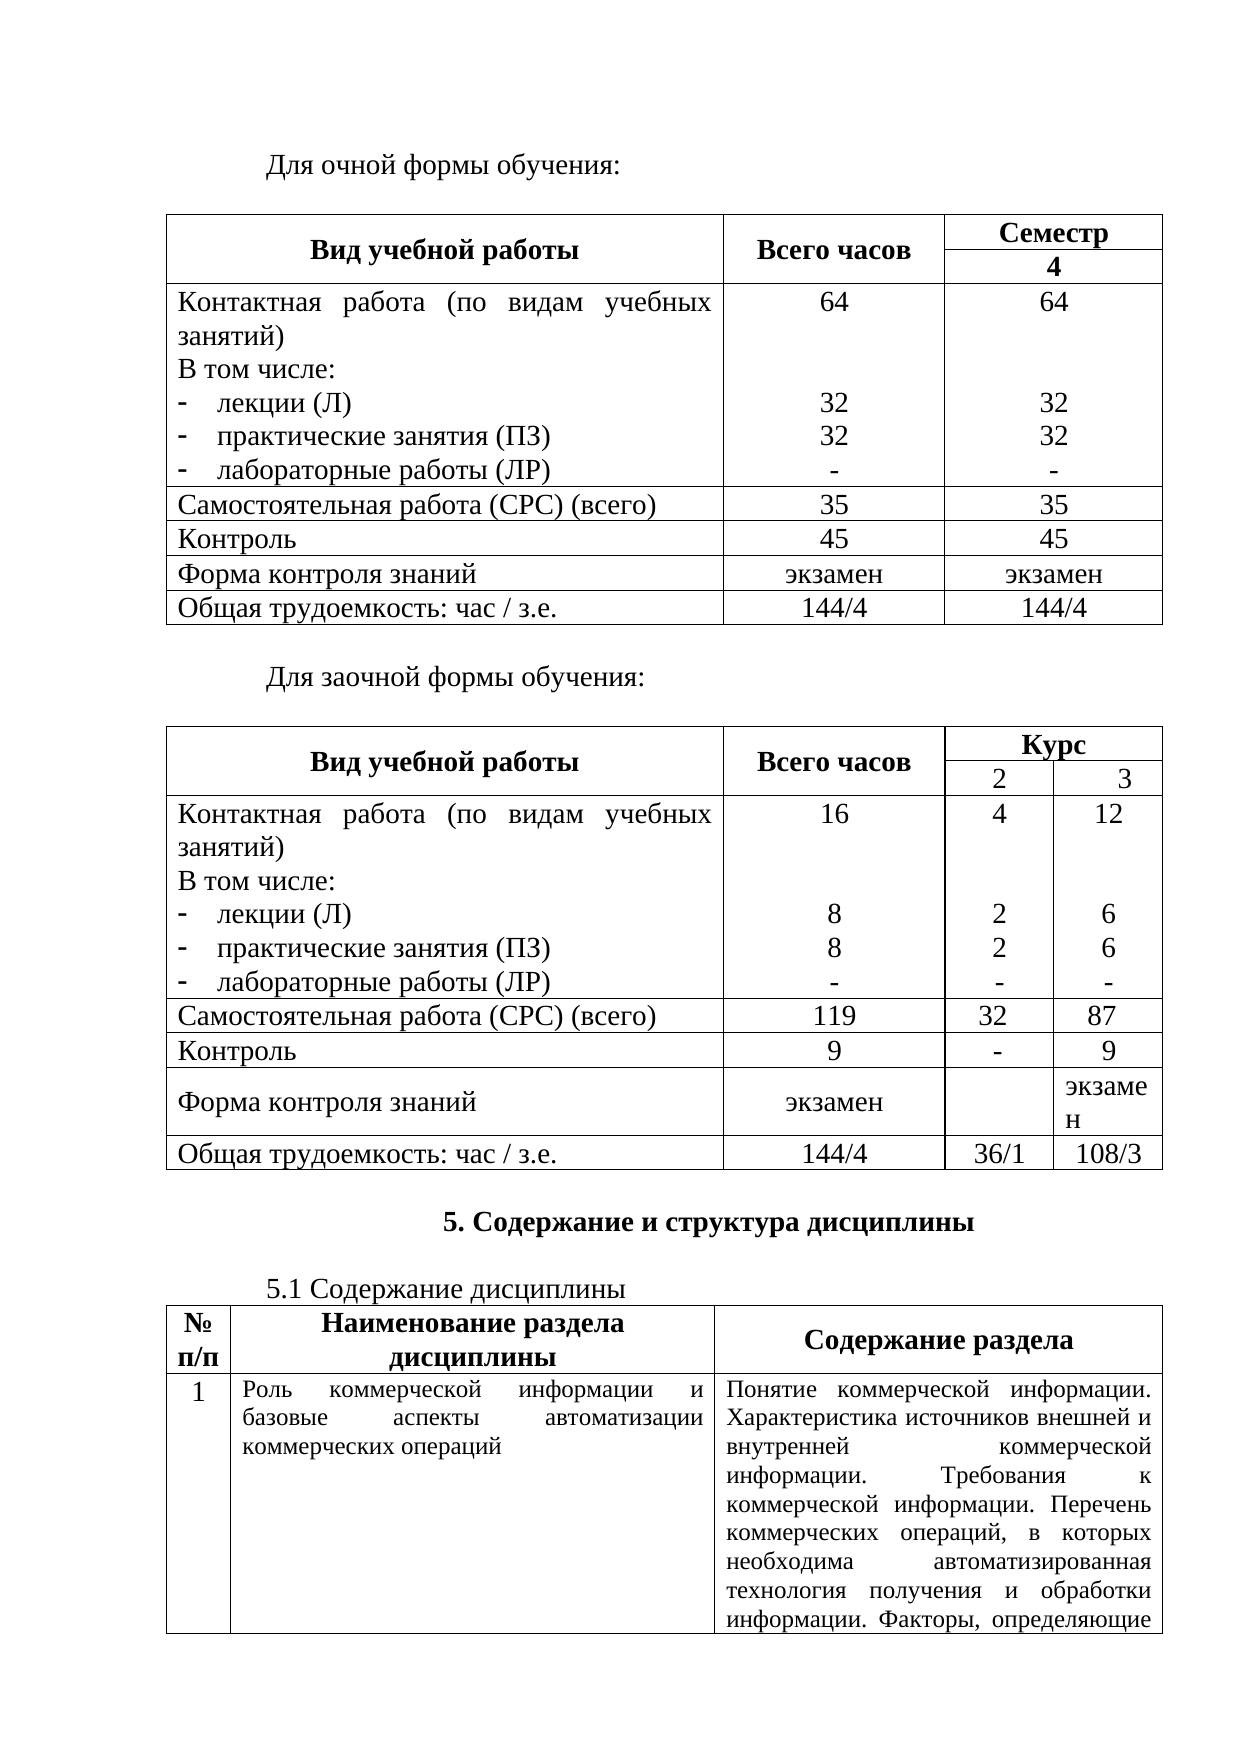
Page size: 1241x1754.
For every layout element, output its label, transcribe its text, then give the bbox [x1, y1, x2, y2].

table_header Содержание раздела [715, 1306, 1162, 1373]
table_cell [231, 1374, 714, 1632]
table_cell [946, 1068, 1053, 1135]
table_cell 4 [945, 250, 1162, 283]
table_header № п/п [167, 1306, 230, 1373]
table_cell Форма контроля знаний [167, 556, 723, 589]
table_header Всего часов [724, 727, 944, 795]
table_cell 45 [945, 521, 1162, 555]
table_cell 9 [1054, 1033, 1162, 1067]
table_cell 144/4 [945, 591, 1162, 624]
table_cell 32 [946, 999, 1053, 1032]
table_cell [715, 1374, 1162, 1632]
table_cell Общая трудоемкость: час / з.е. [167, 591, 723, 624]
table_cell экзамен [724, 1068, 944, 1135]
table_cell 35 [945, 487, 1162, 520]
table_cell экзамен [1054, 1068, 1162, 1135]
table_cell Самостоятельная работа (СРС) (всего) [167, 487, 723, 520]
table_cell экзамен [945, 556, 1162, 589]
table_header Всего часов [724, 215, 944, 283]
table_cell Общая трудоемкость: час / з.е. [167, 1136, 723, 1169]
table_header Наименование раздела дисциплины [231, 1306, 714, 1373]
table_cell Контактная работа (по видам учебных занятий) В том числе: лекции (Л) практические занятия (ПЗ) лабораторные работы (ЛР) [167, 284, 723, 486]
table_header Вид учебной работы [167, 215, 723, 283]
table_cell Контроль [167, 1033, 723, 1067]
table_cell Контактная работа (по видам учебных занятий) В том числе: лекции (Л) практические занятия (ПЗ) лабораторные работы (ЛР) [167, 796, 723, 997]
table_header Вид учебной работы [167, 727, 723, 795]
table_cell 9 [724, 1033, 944, 1067]
table_cell 1 [167, 1374, 230, 1632]
table_cell 119 [724, 999, 944, 1032]
table_cell 45 [724, 521, 944, 555]
table_cell - [946, 1033, 1053, 1067]
table_cell 16 8 8 - [724, 796, 944, 997]
text Для очной формы обучения: [177, 147, 1152, 180]
table_cell 2 [946, 761, 1053, 795]
table_cell экзамен [724, 556, 944, 589]
table_cell Самостоятельная работа (СРС) (всего) [167, 999, 723, 1032]
table_header Курс [946, 727, 1162, 760]
table_cell 3 [1054, 761, 1162, 795]
table_cell 108/3 [1054, 1136, 1162, 1169]
table_cell 64 32 32 - [945, 284, 1162, 486]
text Для заочной формы обучения: [177, 659, 1152, 692]
table_cell 35 [724, 487, 944, 520]
table_cell Форма контроля знаний [167, 1068, 723, 1135]
table_cell 36/1 [946, 1136, 1053, 1169]
table_cell 64 32 32 - [724, 284, 944, 486]
table_header Семестр [945, 215, 1162, 248]
table_cell Контроль [167, 521, 723, 555]
table_cell 144/4 [724, 591, 944, 624]
table_cell 87 [1054, 999, 1162, 1032]
table_cell 144/4 [724, 1136, 944, 1169]
table_cell 12 6 6 - [1054, 796, 1162, 997]
table_cell 4 2 2 - [946, 796, 1053, 997]
text 5.1 Содержание дисциплины [177, 1271, 1152, 1304]
text 5. Содержание и структура дисциплины [177, 1204, 1152, 1237]
